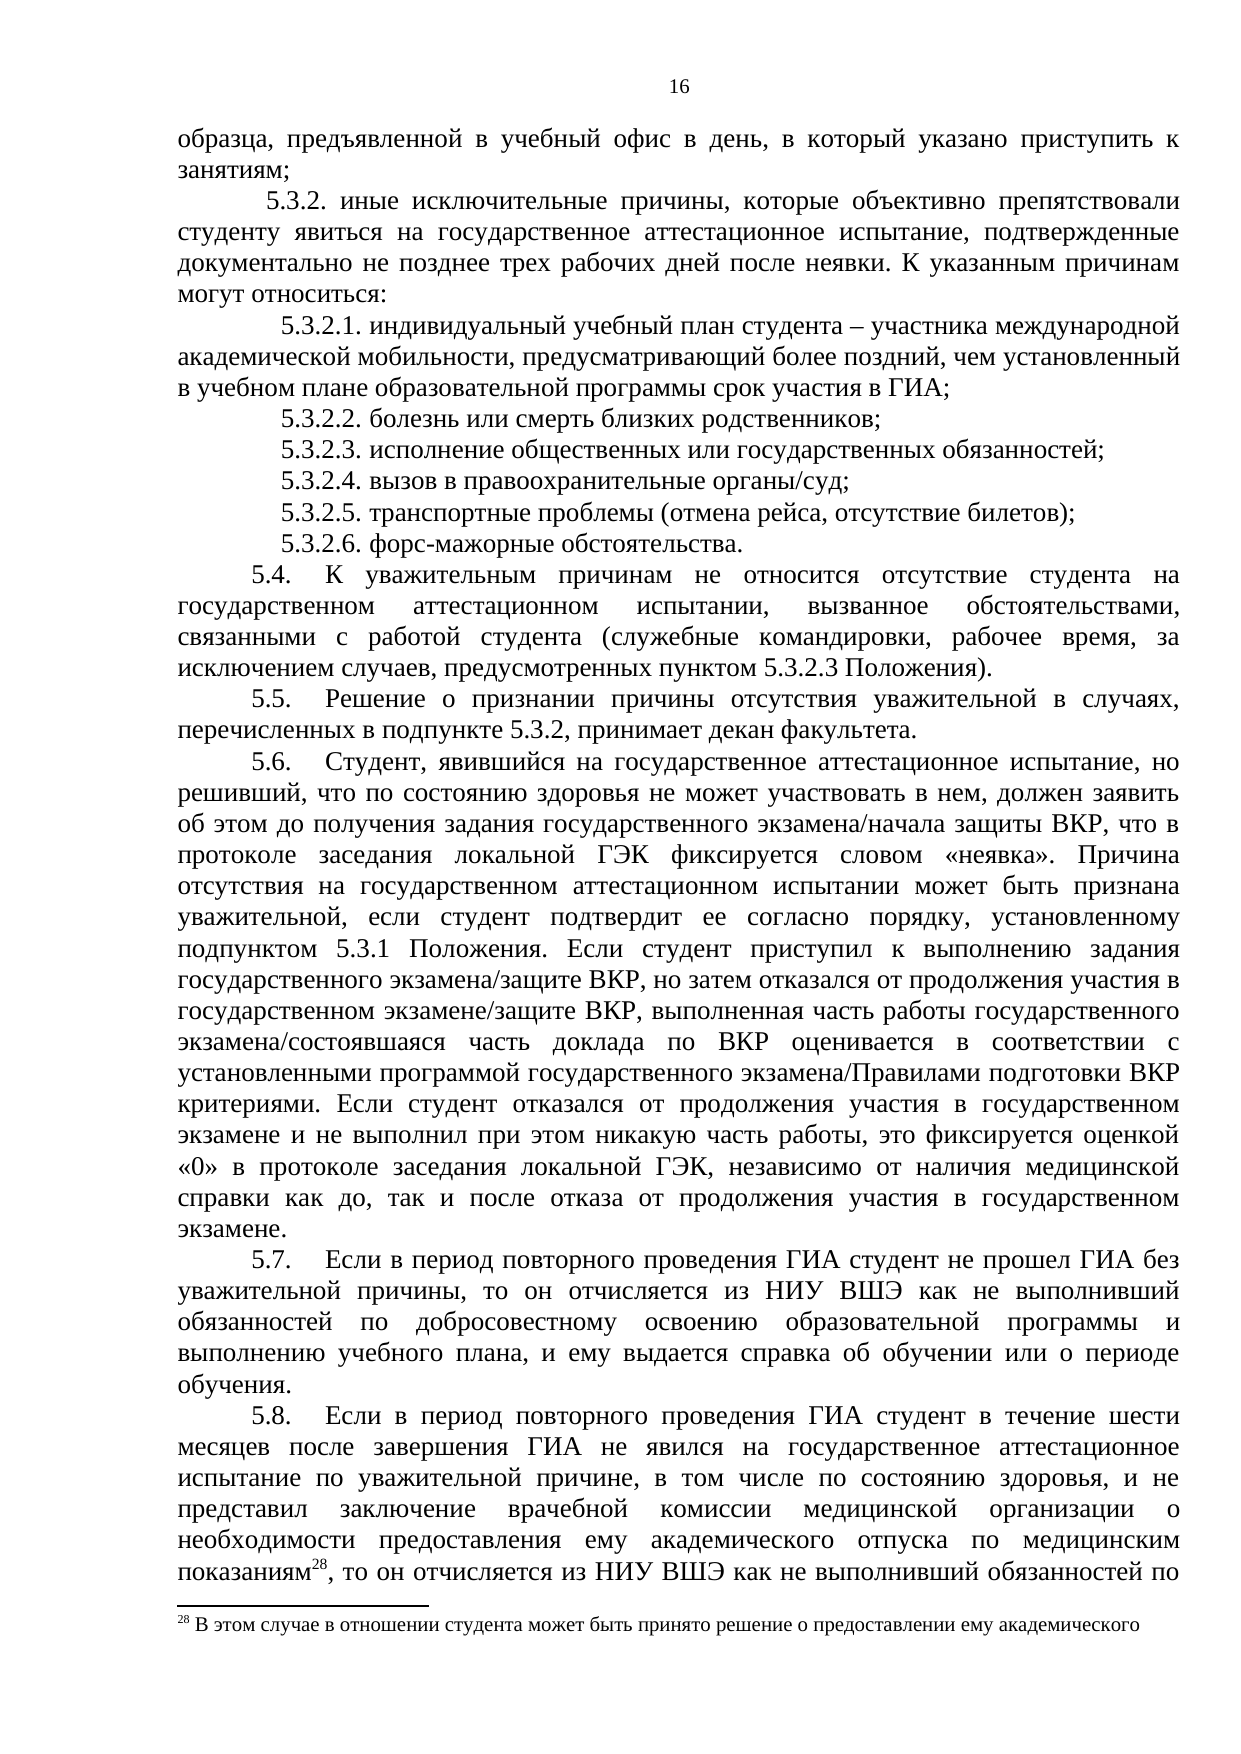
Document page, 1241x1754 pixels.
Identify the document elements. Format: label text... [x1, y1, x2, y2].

list индивидуальный учебный план студента – участника международной академической мобильности, предусматривающий более поздний, чем установленный в учебном плане образовательной программы срок участия в ГИА; [177, 309, 1181, 402]
list Студент, явившийся на государственное аттестационное испытание, но решивший, что по состоянию здоровья не может участвовать в нем, должен заявить об этом до получения задания государственного экзамена/начала защиты ВКР, что в протоколе заседания локальной ГЭК фиксируется словом «неявка». Причина отсутствия на государственном аттестационном испытании может быть признана уважительной, если студент подтвердит ее согласно порядку, установленному подпунктом 5.3.1 Положения. Если студент приступил к выполнению задания государственного экзамена/защите ВКР, но затем отказался от продолжения участия в государственном экзамене/защите ВКР, выполненная часть работы государственного экзамена/состоявшаяся часть доклада по ВКР оценивается в соответствии с установленными программой государственного экзамена/Правилами подготовки ВКР критериями. Если студент отказался от продолжения участия в государственном экзамене и не выполнил при этом никакую часть работы, это фиксируется оценкой «0» в протоколе заседания локальной ГЭК, независимо от наличия медицинской справки как до, так и после отказа от продолжения участия в государственном экзамене. [177, 745, 1181, 1243]
list иные исключительные причины, которые объективно препятствовали студенту явиться на государственное аттестационное испытание, подтвержденные документально не позднее трех рабочих дней после неявки. К указанным причинам могут относиться: [177, 184, 1181, 309]
list транспортные проблемы (отмена рейса, отсутствие билетов); [177, 496, 1181, 527]
list болезнь или смерть близких родственников; [177, 402, 1181, 433]
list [177, 122, 1181, 184]
list исполнение общественных или государственных обязанностей; [177, 433, 1181, 464]
list К уважительным причинам не относится отсутствие студента на государственном аттестационном испытании, вызванное обстоятельствами, связанными с работой студента (служебные командировки, рабочее время, за исключением случаев, предусмотренных пунктом 5.3.2.3 Положения). [177, 558, 1181, 682]
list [177, 1399, 1181, 1586]
list вызов в правоохранительные органы/суд; [177, 464, 1181, 496]
list Если в период повторного проведения ГИА студент не прошел ГИА без уважительной причины, то он отчисляется из НИУ ВШЭ как не выполнивший обязанностей по добросовестному освоению образовательной программы и выполнению учебного плана, и ему выдается справка об обучении или о периоде обучения. [177, 1243, 1181, 1399]
list Решение о признании причины отсутствия уважительной в случаях, перечисленных в подпункте 5.3.2, принимает декан факультета. [177, 682, 1181, 745]
list форс-мажорные обстоятельства. [177, 527, 1181, 558]
